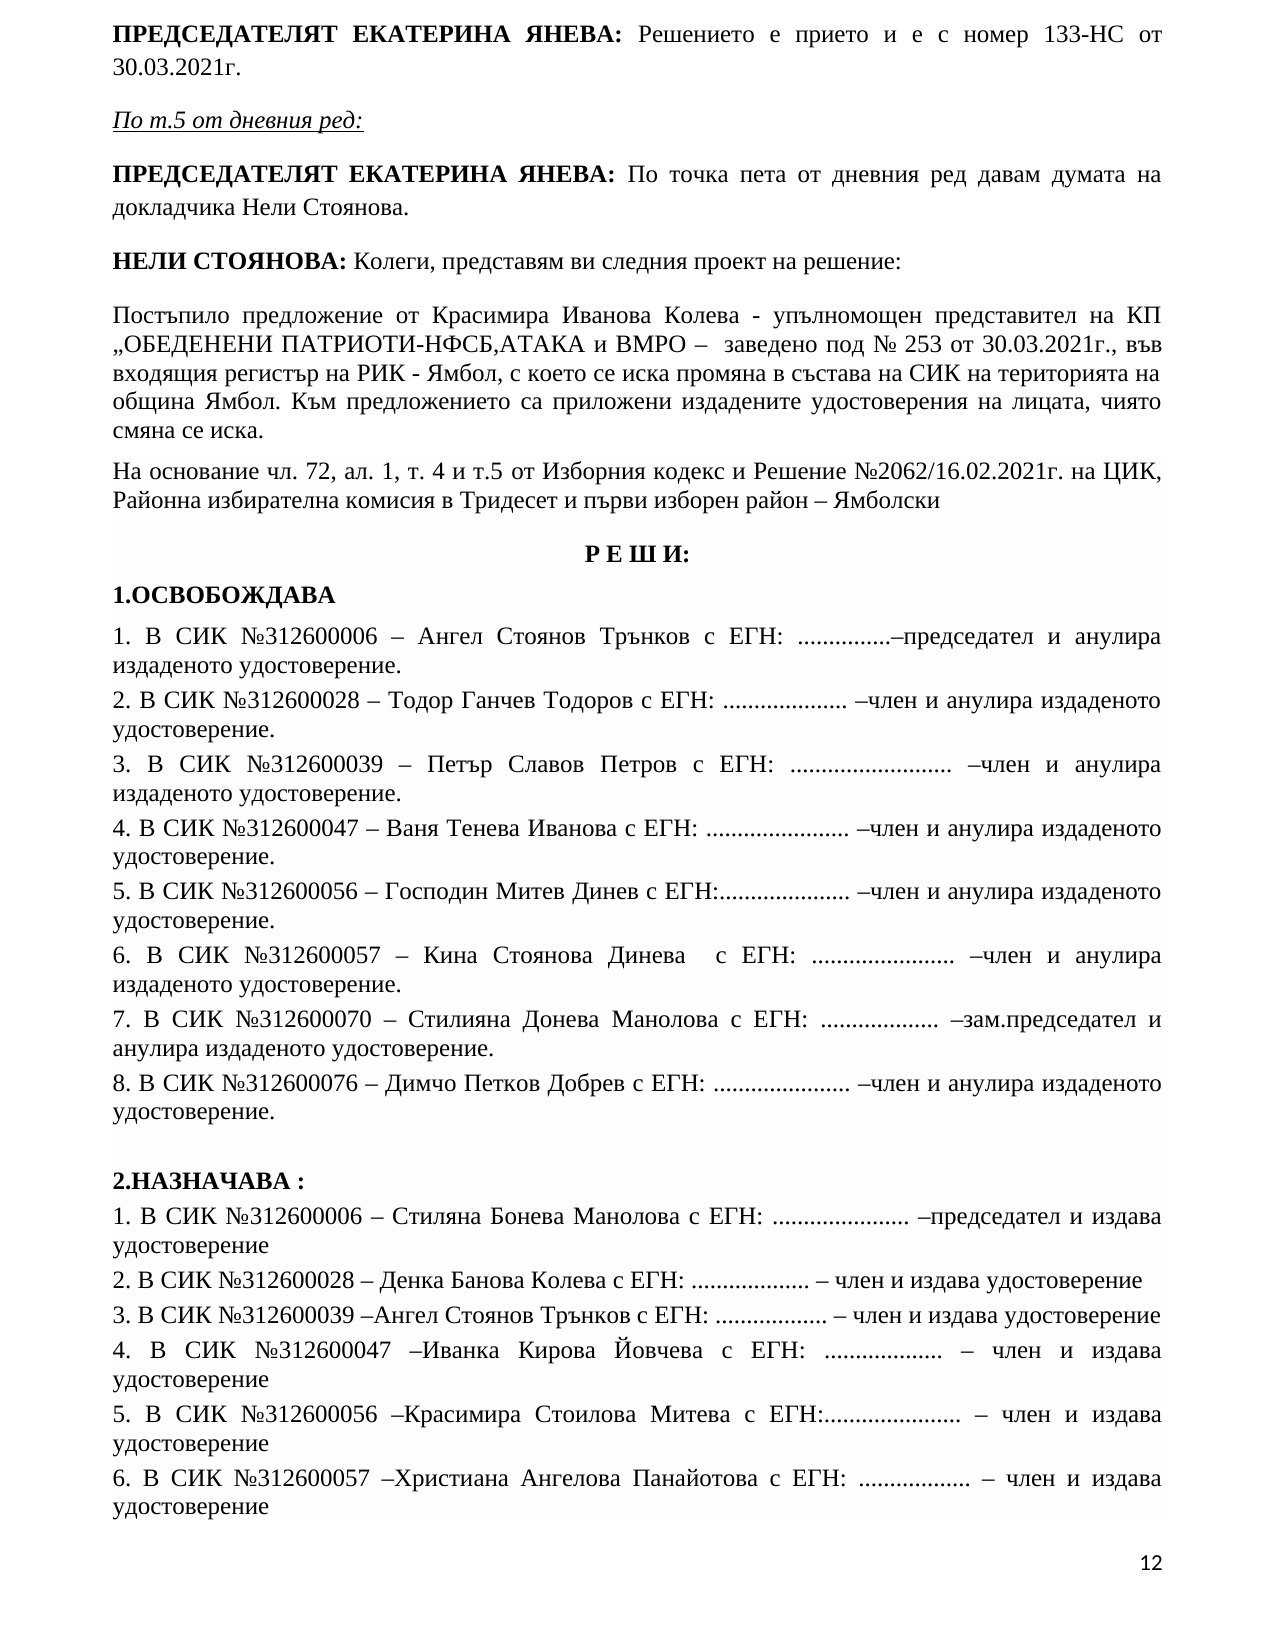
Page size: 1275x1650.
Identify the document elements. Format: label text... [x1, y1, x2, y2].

text 2.НАЗНАЧАВА : [112, 1166, 1162, 1195]
text 5. В СИК №312600056 –Красимира Стоилова Митева с ЕГН:...................... – член и издава удостоверение [112, 1399, 1162, 1456]
text 4. В СИК №312600047 – Ваня Тенева Иванова с ЕГН: ....................... –член и анулира издаденото удостоверение. [112, 813, 1162, 870]
text 1. В СИК №312600006 – Ангел Стоянов Трънков с ЕГН: ...............–председател и анулира издаденото удостоверение. [112, 621, 1162, 679]
text По т.5 от дневния ред: [112, 106, 1162, 134]
text 2. В СИК №312600028 – Денка Банова Колева с ЕГН: ................... – член и издава удостоверение [112, 1265, 1162, 1294]
text 1.ОСВОБОЖДАВА [112, 580, 1162, 609]
text 6. В СИК №312600057 – Кина Стоянова Динева с ЕГН: ....................... –член и анулира издаденото удостоверение. [112, 940, 1162, 998]
text 5. В СИК №312600056 – Господин Митев Динев с ЕГН:..................... –член и анулира издаденото удостоверение. [112, 876, 1162, 934]
text 3. В СИК №312600039 – Петър Славов Петров с ЕГН: .......................... –член и анулира издаденото удостоверение. [112, 749, 1162, 806]
text 6. В СИК №312600057 –Христиана Ангелова Панайотова с ЕГН: .................. – член и издава удостоверение [112, 1463, 1162, 1520]
text 4. В СИК №312600047 –Иванка Кирова Йовчева с ЕГН: ................... – член и издава удостоверение [112, 1335, 1162, 1393]
text Постъпило предложение от Красимира Иванова Колева - упълномощен представител на КП „ОБЕДЕНЕНИ ПАТРИОТИ-НФСБ,АТАКА и ВМРО – заведено под № 253 от 30.03.2021г., във входящия регистър на РИК - Ямбол, с което се иска промяна в състава на СИК на територията на община Ямбол. Към предложението са приложени издадените удостоверения на лицата, чиято смяна се иска. [112, 300, 1162, 444]
text 3. В СИК №312600039 –Ангел Стоянов Трънков с ЕГН: .................. – член и издава удостоверение [112, 1300, 1162, 1329]
text 8. В СИК №312600076 – Димчо Петков Добрев с ЕГН: ...................... –член и анулира издаденото удостоверение. [112, 1068, 1162, 1125]
text 7. В СИК №312600070 – Стилияна Донева Манолова с ЕГН: ................... –зам.председател и анулира издаденото удостоверение. [112, 1004, 1162, 1061]
text ПРЕДСЕДАТЕЛЯТ ЕКАТЕРИНА ЯНЕВА: По точка пета от дневния ред давам думата на докладчика Нели Стоянова. [112, 159, 1162, 221]
text На основание чл. 72, ал. 1, т. 4 и т.5 от Изборния кодекс и Решение №2062/16.02.2021г. на ЦИК, Районна избирателна комисия в Тридесет и първи изборен район – Ямболски [112, 456, 1162, 514]
text Р Е Ш И: [112, 539, 1162, 568]
text НЕЛИ СТОЯНОВА: Колеги, представям ви следния проект на решение: [112, 246, 1162, 275]
text 1. В СИК №312600006 – Стиляна Бонева Манолова с ЕГН: ...................... –председател и издава удостоверение [112, 1201, 1162, 1259]
text 2. В СИК №312600028 – Тодор Ганчев Тодоров с ЕГН: .................... –член и анулира издаденото удостоверение. [112, 685, 1162, 743]
text ПРЕДСЕДАТЕЛЯТ ЕКАТЕРИНА ЯНЕВА: Решението е прието и е с номер 133-НС от 30.03.2021г. [112, 19, 1162, 81]
